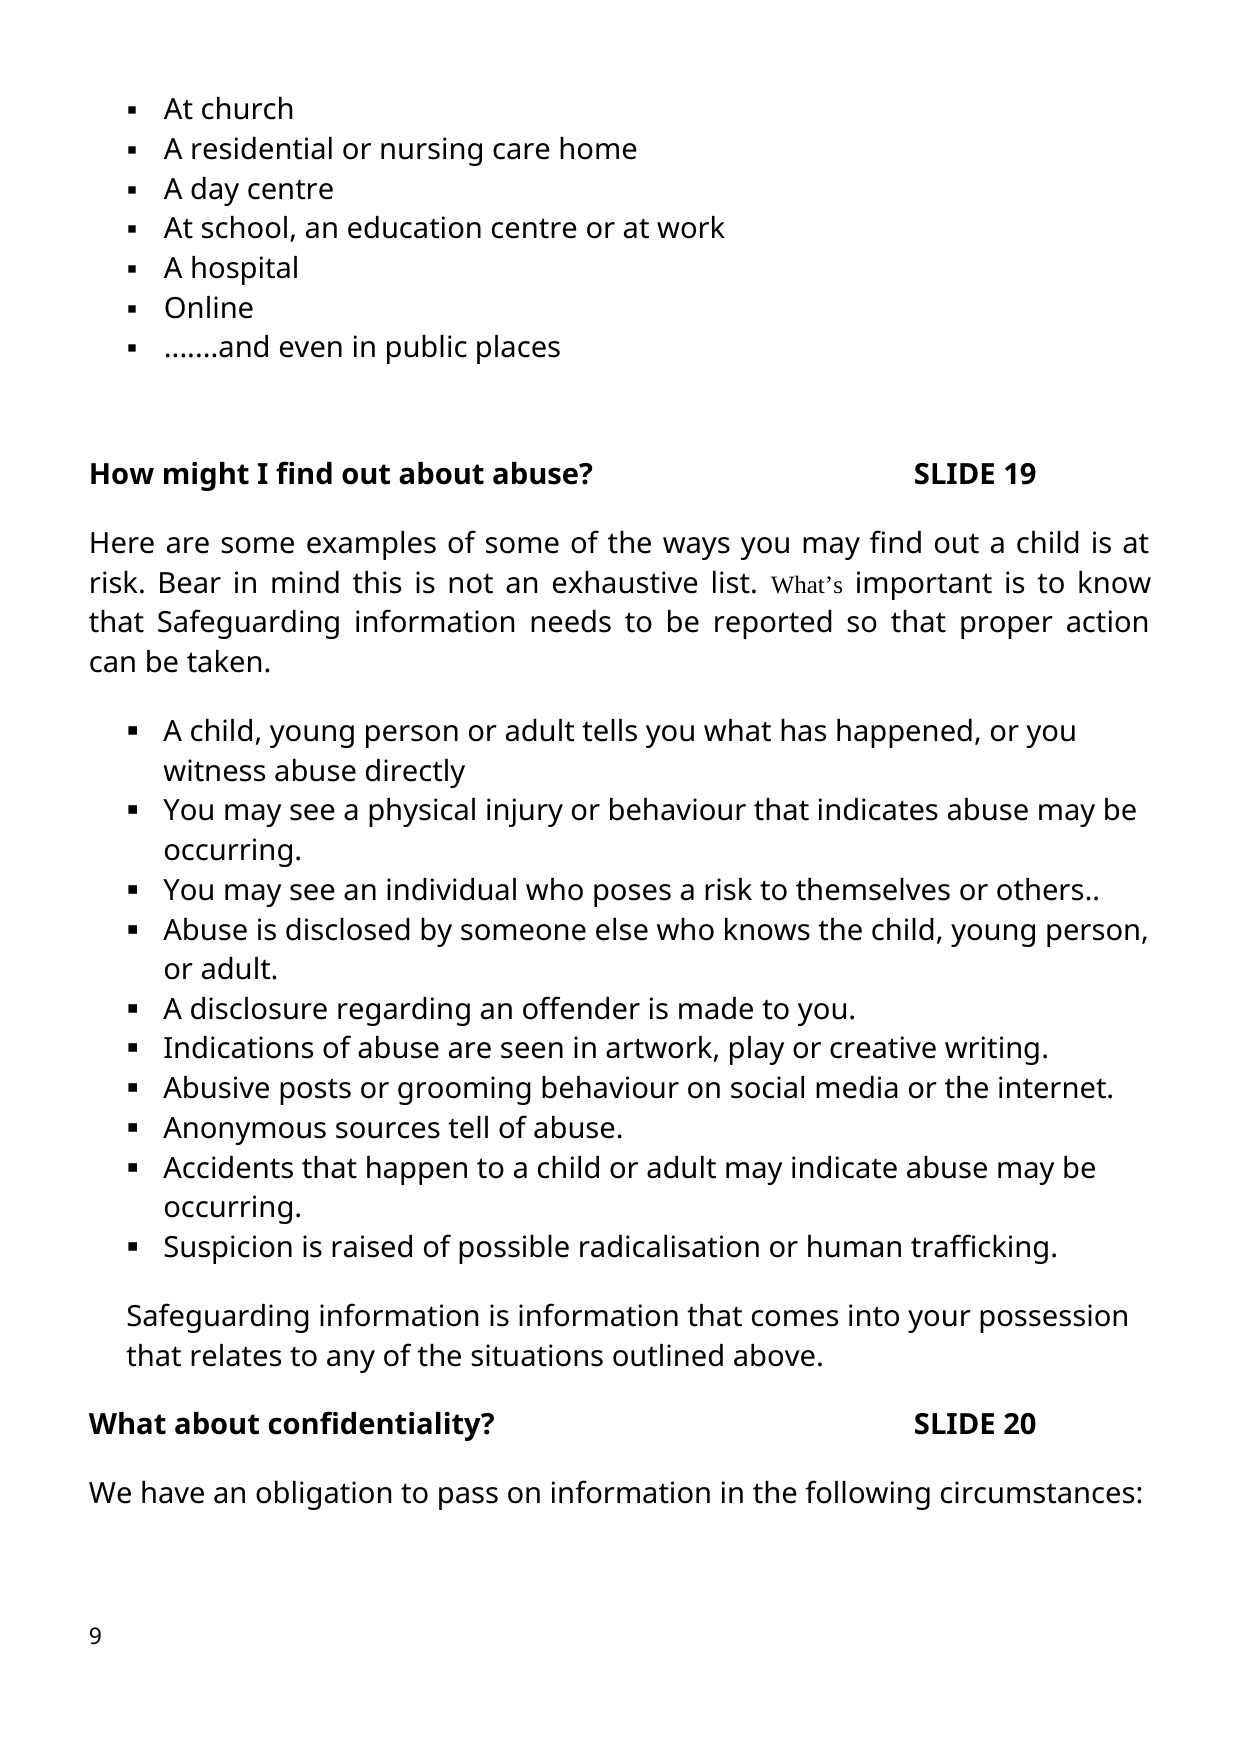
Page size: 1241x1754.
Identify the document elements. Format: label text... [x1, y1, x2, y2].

text Here are some examples of some of the ways you may find out a child is at risk. Bear in mind this is not an exhaustive list. What’s important is to know that Safeguarding information needs to be reported so that proper action can be taken. [89, 522, 1152, 681]
text We have an obligation to pass on information in the following circumstances: [89, 1472, 1152, 1512]
list Indications of abuse are seen in artwork, play or creative writing. [126, 1028, 1152, 1067]
list A residential or nursing care home [126, 128, 1152, 168]
list Abuse is disclosed by someone else who knows the child, young person, or adult. [126, 909, 1152, 988]
list At school, an education centre or at work [126, 208, 1152, 247]
list A disclosure regarding an offender is made to you. [126, 988, 1152, 1028]
list Accidents that happen to a child or adult may indicate abuse may be occurring. [126, 1147, 1152, 1226]
list A child, young person or adult tells you what has happened, or you witness abuse directly [126, 710, 1152, 790]
list Suspicion is raised of possible radicalisation or human trafficking. [126, 1226, 1152, 1266]
list Anonymous sources tell of abuse. [126, 1107, 1152, 1147]
list You may see an individual who poses a risk to themselves or others.. [126, 869, 1152, 909]
text How might I find out about abuse? SLIDE 19 [89, 453, 1152, 493]
list A day centre [126, 168, 1152, 208]
text Safeguarding information is information that comes into your possession that relates to any of the situations outlined above. [126, 1295, 1152, 1374]
list A hospital [126, 247, 1152, 287]
list At church [126, 89, 1152, 128]
text What about confidentiality? SLIDE 20 [89, 1404, 1152, 1443]
list You may see a physical injury or behaviour that indicates abuse may be occurring. [126, 790, 1152, 869]
list .......and even in public places [126, 327, 1152, 366]
list Online [126, 287, 1152, 327]
list Abusive posts or grooming behaviour on social media or the internet. [126, 1067, 1152, 1107]
